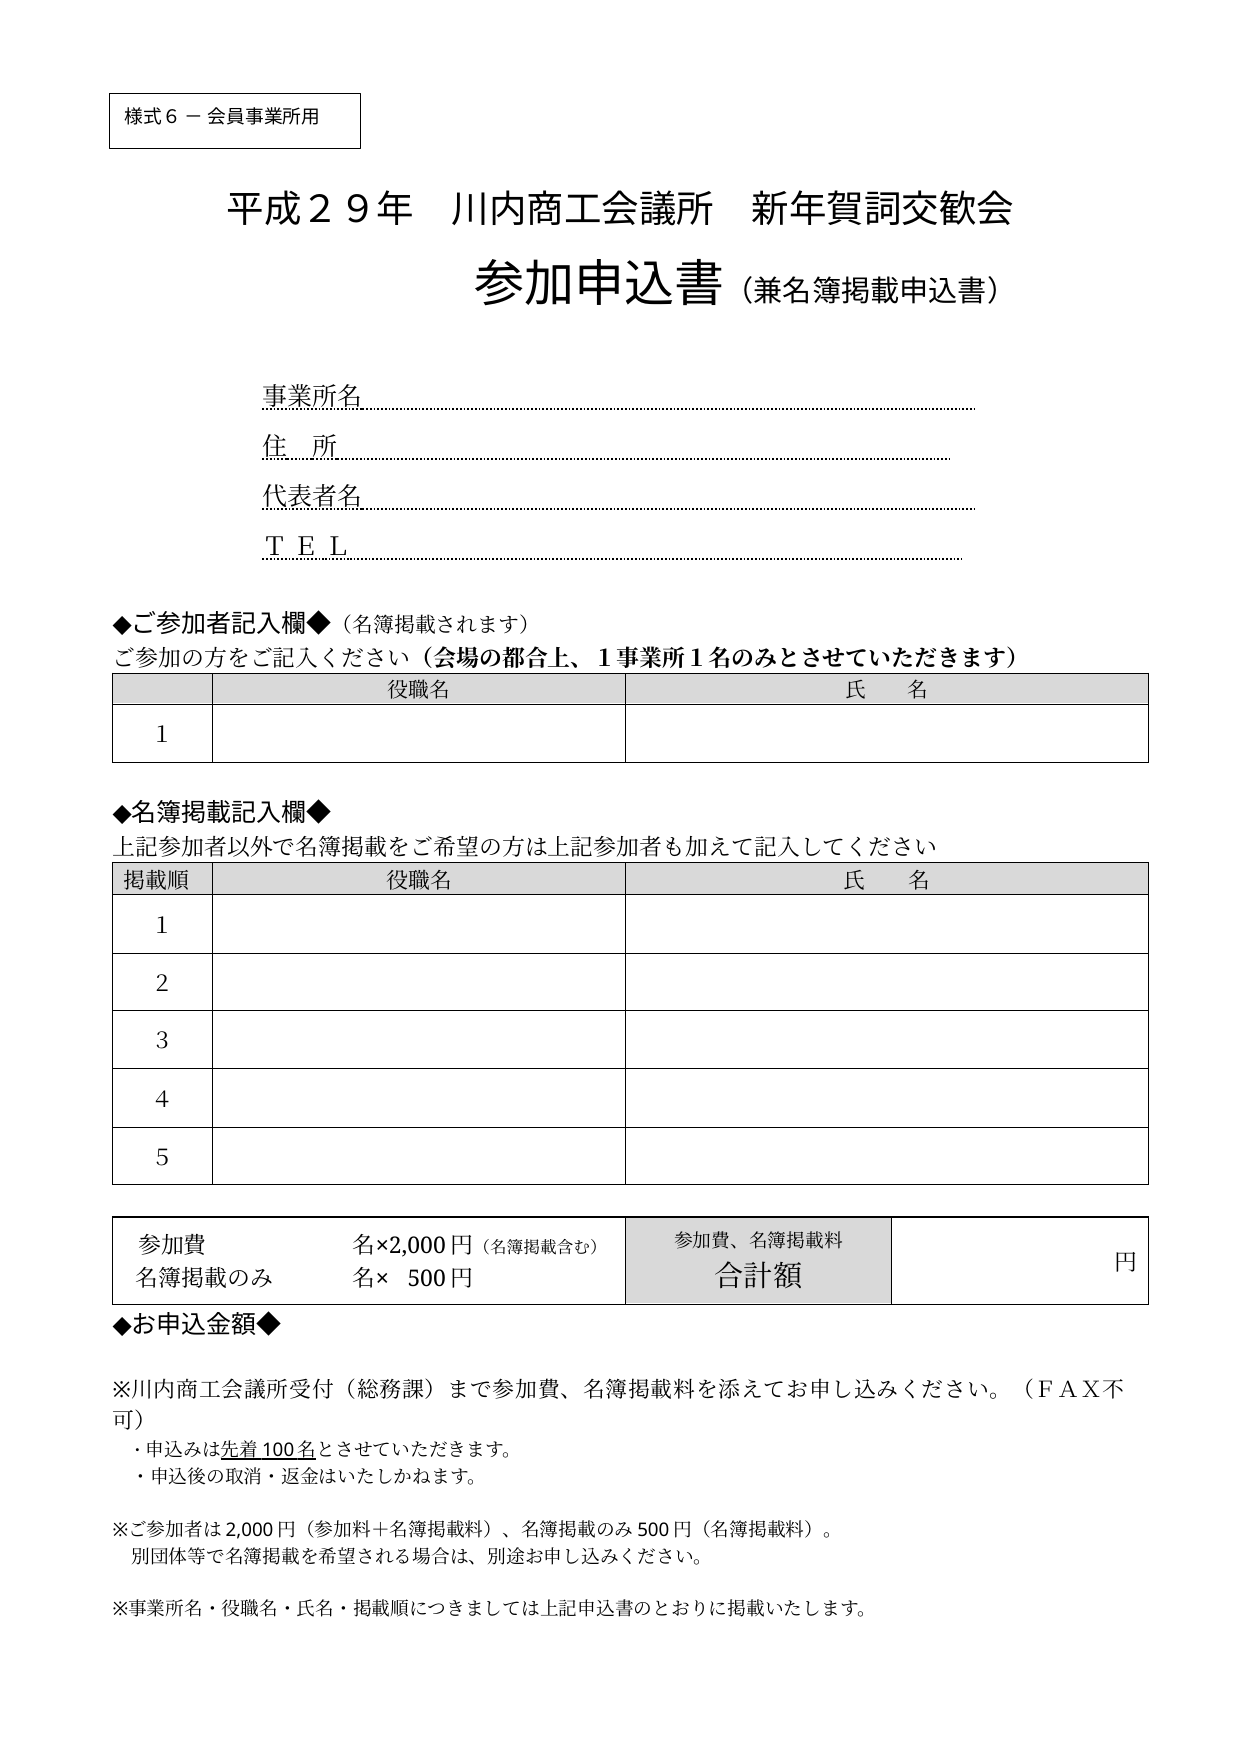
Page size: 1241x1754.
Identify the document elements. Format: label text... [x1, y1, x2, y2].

table_header 参加費 名簿掲載のみ [113, 1218, 303, 1303]
text ◆名簿掲載記入欄◆ [112, 793, 1128, 829]
text ＴＥＬ [112, 516, 1128, 566]
text 代表者名 [112, 466, 1128, 516]
table_cell [626, 1011, 1148, 1067]
text 上記参加者以外で名簿掲載をご希望の方は上記参加者も加えて記入してください [112, 829, 1128, 862]
table_cell [213, 705, 625, 762]
table_header 参加費、名簿掲載料 合計額 [626, 1218, 891, 1303]
table_cell ５ [113, 1128, 212, 1184]
text 事業所名 [112, 366, 1128, 416]
text ※ご参加者は2,000円（参加料＋名簿掲載料）、名簿掲載のみ500円（名簿掲載料）。 [112, 1514, 1128, 1542]
text ◆お申込金額◆ [112, 1305, 1128, 1341]
table_header 円 [892, 1218, 1148, 1303]
table_cell [213, 1069, 625, 1127]
table_cell ４ [113, 1069, 212, 1127]
text ・申込みは先着100名とさせていただきます。 [112, 1435, 1128, 1462]
text ◆ご参加者記入欄◆（名簿掲載されます） [112, 603, 1128, 639]
table_header [113, 674, 212, 703]
table_cell １ [113, 705, 212, 762]
table_cell ２ [113, 954, 212, 1010]
text ※川内商工会議所受付（総務課）まで参加費、名簿掲載料を添えてお申し込みください。（ＦＡＸ不可） [112, 1372, 1128, 1435]
table_cell [626, 705, 1148, 762]
table_cell ３ [113, 1011, 212, 1067]
text 平成２９年 川内商工会議所 新年賀詞交歓会 [112, 168, 1128, 243]
text ※事業所名・役職名・氏名・掲載順につきましては上記申込書のとおりに掲載いたします。 [112, 1594, 1128, 1621]
table_cell １ [113, 895, 212, 953]
text ・申込後の取消・返金はいたしかねます。 [112, 1462, 1128, 1489]
table_cell [626, 1128, 1148, 1184]
table_header 氏 名 [626, 674, 1148, 703]
table_header 役職名 [213, 863, 625, 894]
table_header 氏 名 [626, 863, 1148, 894]
table_cell [213, 1011, 625, 1067]
table_header 役職名 [213, 674, 625, 703]
table_header 掲載順 [113, 863, 212, 894]
text 参加申込書（兼名簿掲載申込書） [112, 243, 1128, 316]
table_header 名×2,000円（名簿掲載含む） 名×2,500円（名簿掲載含む） [303, 1218, 625, 1303]
table_cell [213, 895, 625, 953]
text 別団体等で名簿掲載を希望される場合は、別途お申し込みください。 [112, 1542, 1128, 1568]
text 住所 [112, 416, 1128, 466]
table_cell [626, 895, 1148, 953]
table_cell [626, 954, 1148, 1010]
table_cell [626, 1069, 1148, 1127]
table_cell [213, 1128, 625, 1184]
text ご参加の方をご記入ください（会場の都合上、１事業所１名のみとさせていただきます） [112, 639, 1128, 672]
table_cell [213, 954, 625, 1010]
